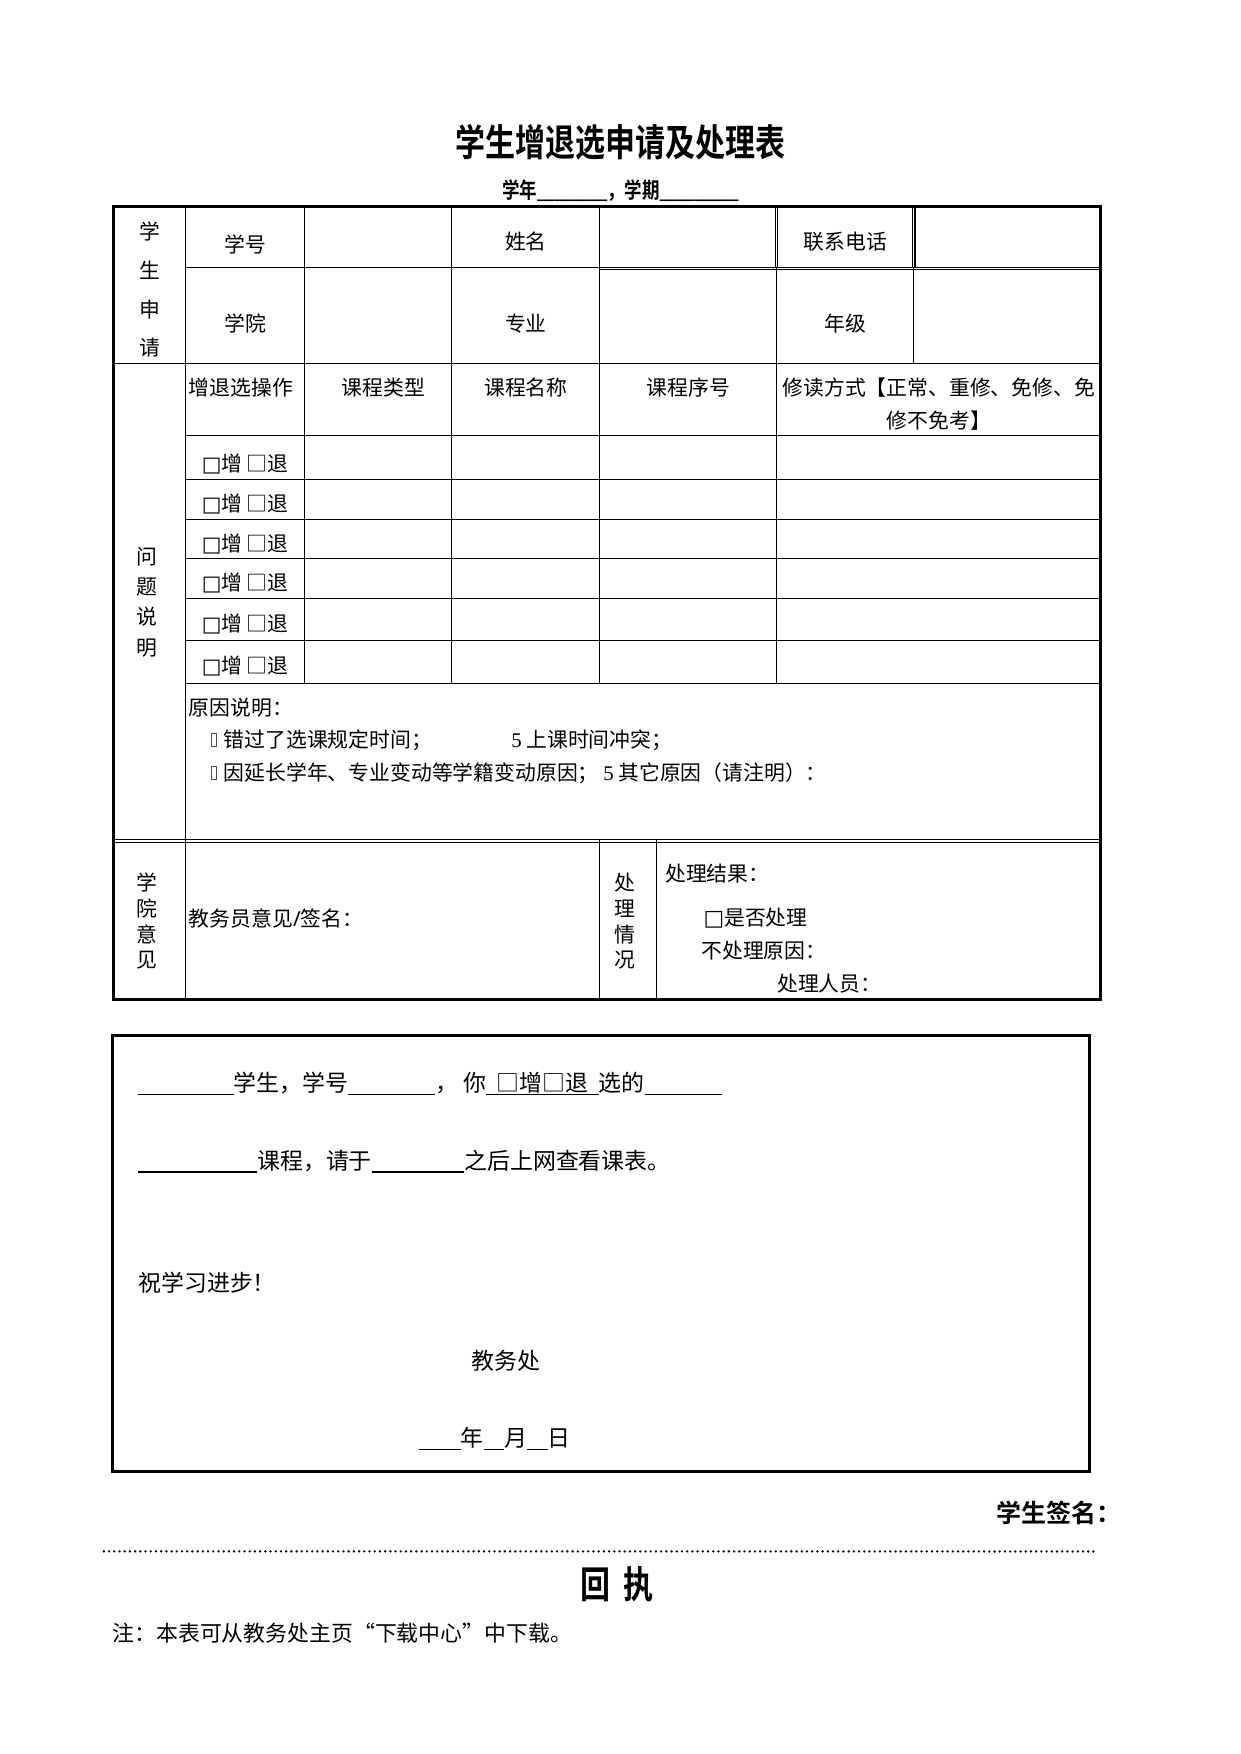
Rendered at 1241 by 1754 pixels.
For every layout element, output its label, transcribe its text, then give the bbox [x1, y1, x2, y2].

table_cell [914, 270, 1099, 363]
table_header 姓名 [452, 208, 599, 267]
table_header [600, 208, 775, 267]
table_header 学生，学号 ， 你 □增□退 选的 课程，请于 之后上网查看课表。 祝学习进步！ 教务处 年 月 日 [114, 1037, 1088, 1469]
table_cell [777, 599, 1099, 640]
table_cell 问 题 说 明 [115, 364, 185, 838]
table_cell 处 理 情 况 [600, 843, 656, 998]
table_cell [452, 559, 599, 598]
table_cell 学院 [186, 268, 304, 363]
table_cell [305, 436, 451, 479]
table_cell 修读方式【正常、重修、免修、免修不免考】 [777, 364, 1099, 435]
table_cell [777, 641, 1099, 682]
table_cell [305, 559, 451, 598]
table_cell 学 院 意 见 [115, 843, 185, 998]
table_cell 课程序号 [600, 364, 776, 435]
table_cell [777, 480, 1099, 518]
text 学年________，学期_________ [112, 172, 1128, 205]
table_cell [305, 641, 451, 682]
text 学生签名： [112, 1479, 1121, 1544]
table_cell □增 □退 [186, 436, 304, 479]
table_cell 课程名称 [452, 364, 599, 435]
text 学生增退选申请及处理表 [112, 107, 1128, 172]
text 回 执 [112, 1550, 1121, 1615]
table_header 联系电话 [778, 208, 912, 267]
table_cell 教务员意见/签名： [186, 843, 599, 998]
table_cell □增 □退 [186, 480, 304, 518]
table_cell 处理结果： □是否处理 不处理原因： 处理人员： [657, 843, 1099, 998]
table_cell 课程类型 [305, 364, 451, 435]
table_cell 原因说明： 错过了选课规定时间； 上课时间冲突； 因延长学年、专业变动等学籍变动原因； 其它原因（请注明）： [186, 684, 1099, 838]
table_header [916, 208, 1099, 267]
table_cell 专业 [452, 268, 599, 363]
table_cell [452, 520, 599, 558]
table_cell [452, 599, 599, 640]
table_cell [777, 559, 1099, 598]
table_cell [600, 559, 776, 598]
table_cell [305, 268, 451, 363]
table_header 学 生 申 请 [115, 208, 185, 363]
table_cell [777, 520, 1099, 558]
table_cell □增 □退 [186, 520, 304, 558]
table_cell [600, 641, 776, 682]
table_cell [452, 641, 599, 682]
table_header 学号 [186, 208, 304, 267]
table_cell [305, 599, 451, 640]
table_cell 年级 [777, 270, 913, 363]
table_cell □增 □退 [186, 599, 304, 640]
table_cell [600, 436, 776, 479]
table_cell [600, 480, 776, 518]
text 注：本表可从教务处主页“下载中心”中下载。 [112, 1615, 1128, 1648]
table_cell [777, 436, 1099, 479]
table_cell [600, 599, 776, 640]
table_cell [600, 520, 776, 558]
table_cell [305, 480, 451, 518]
table_cell [305, 520, 451, 558]
table_header [305, 208, 451, 267]
table_cell □增 □退 [186, 559, 304, 598]
table_cell □增 □退 [186, 641, 304, 682]
table_cell [452, 436, 599, 479]
table_cell 增退选操作 [186, 364, 304, 435]
table_cell [452, 480, 599, 518]
table_cell [600, 270, 776, 363]
